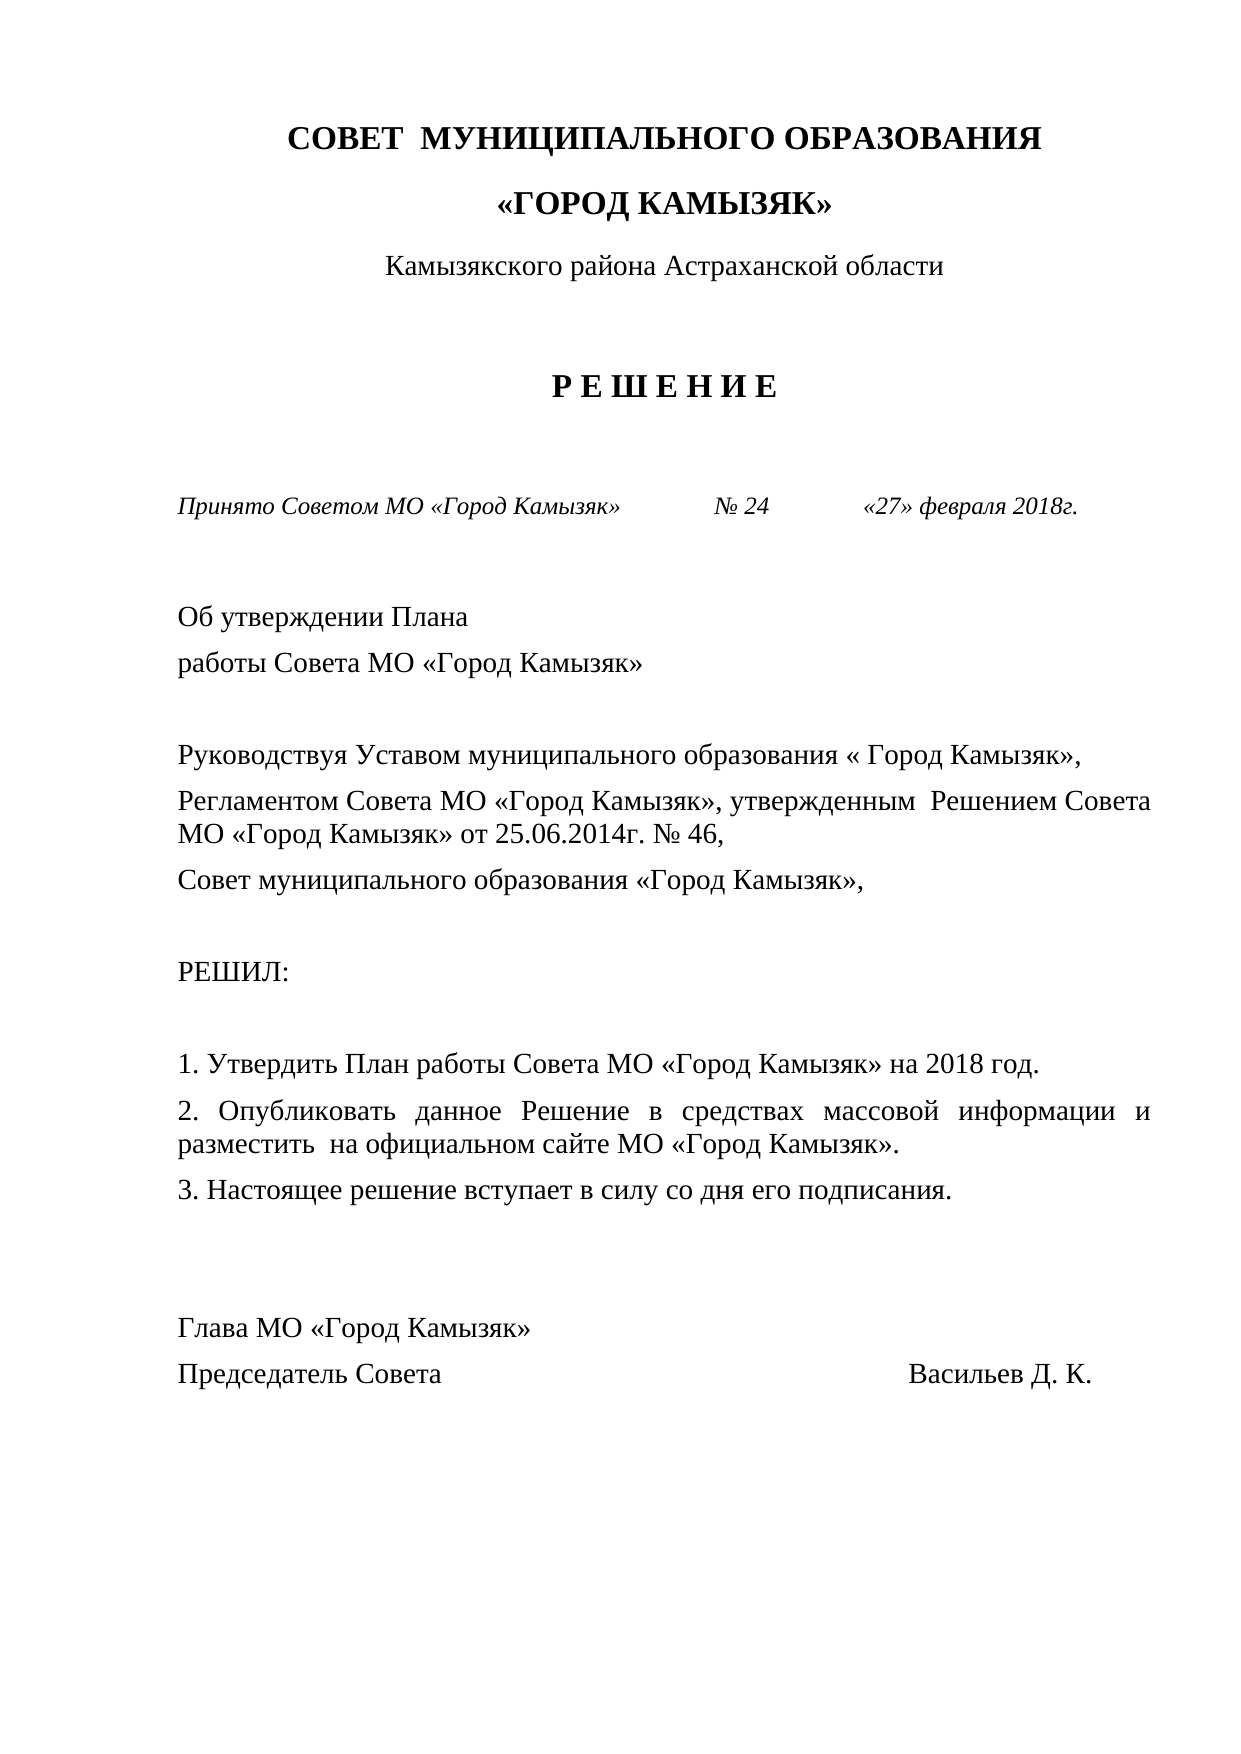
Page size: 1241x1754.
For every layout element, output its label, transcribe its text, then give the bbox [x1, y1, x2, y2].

text СОВЕТ МУНИЦИПАЛЬНОГО ОБРАЗОВАНИЯ [177, 118, 1152, 156]
text 2. Опубликовать данное Решение в средствах массовой информации и разместить на официальном сайте МО «Город Камызяк». [177, 1093, 1152, 1160]
text Регламентом Совета МО «Город Камызяк», утвержденным Решением Совета МО «Город Камызяк» от 25.06.2014г. № 46, [177, 783, 1152, 850]
text Камызякского района Астраханской области [177, 248, 1152, 281]
text Р Е Ш Е Н И Е [177, 367, 1152, 405]
text работы Совета МО «Город Камызяк» [177, 645, 1152, 678]
text Принято Советом МО «Город Камызяк» № 24 «27» февраля 2018г. [177, 491, 1152, 520]
text Об утверждении Плана [177, 599, 1152, 632]
text «ГОРОД КАМЫЗЯК» [177, 183, 1152, 221]
text Совет муниципального образования «Город Камызяк», [177, 862, 1152, 896]
text 1. Утвердить План работы Совета МО «Город Камызяк» на 2018 год. [177, 1047, 1152, 1080]
text 3. Настоящее решение вступает в силу со дня его подписания. [177, 1172, 1152, 1206]
text РЕШИЛ: [177, 954, 1152, 988]
text Председатель Совета Васильев Д. К. [177, 1356, 1152, 1390]
text Глава МО «Город Камызяк» [177, 1310, 1152, 1344]
text Руководствуя Уставом муниципального образования « Город Камызяк», [177, 737, 1152, 770]
